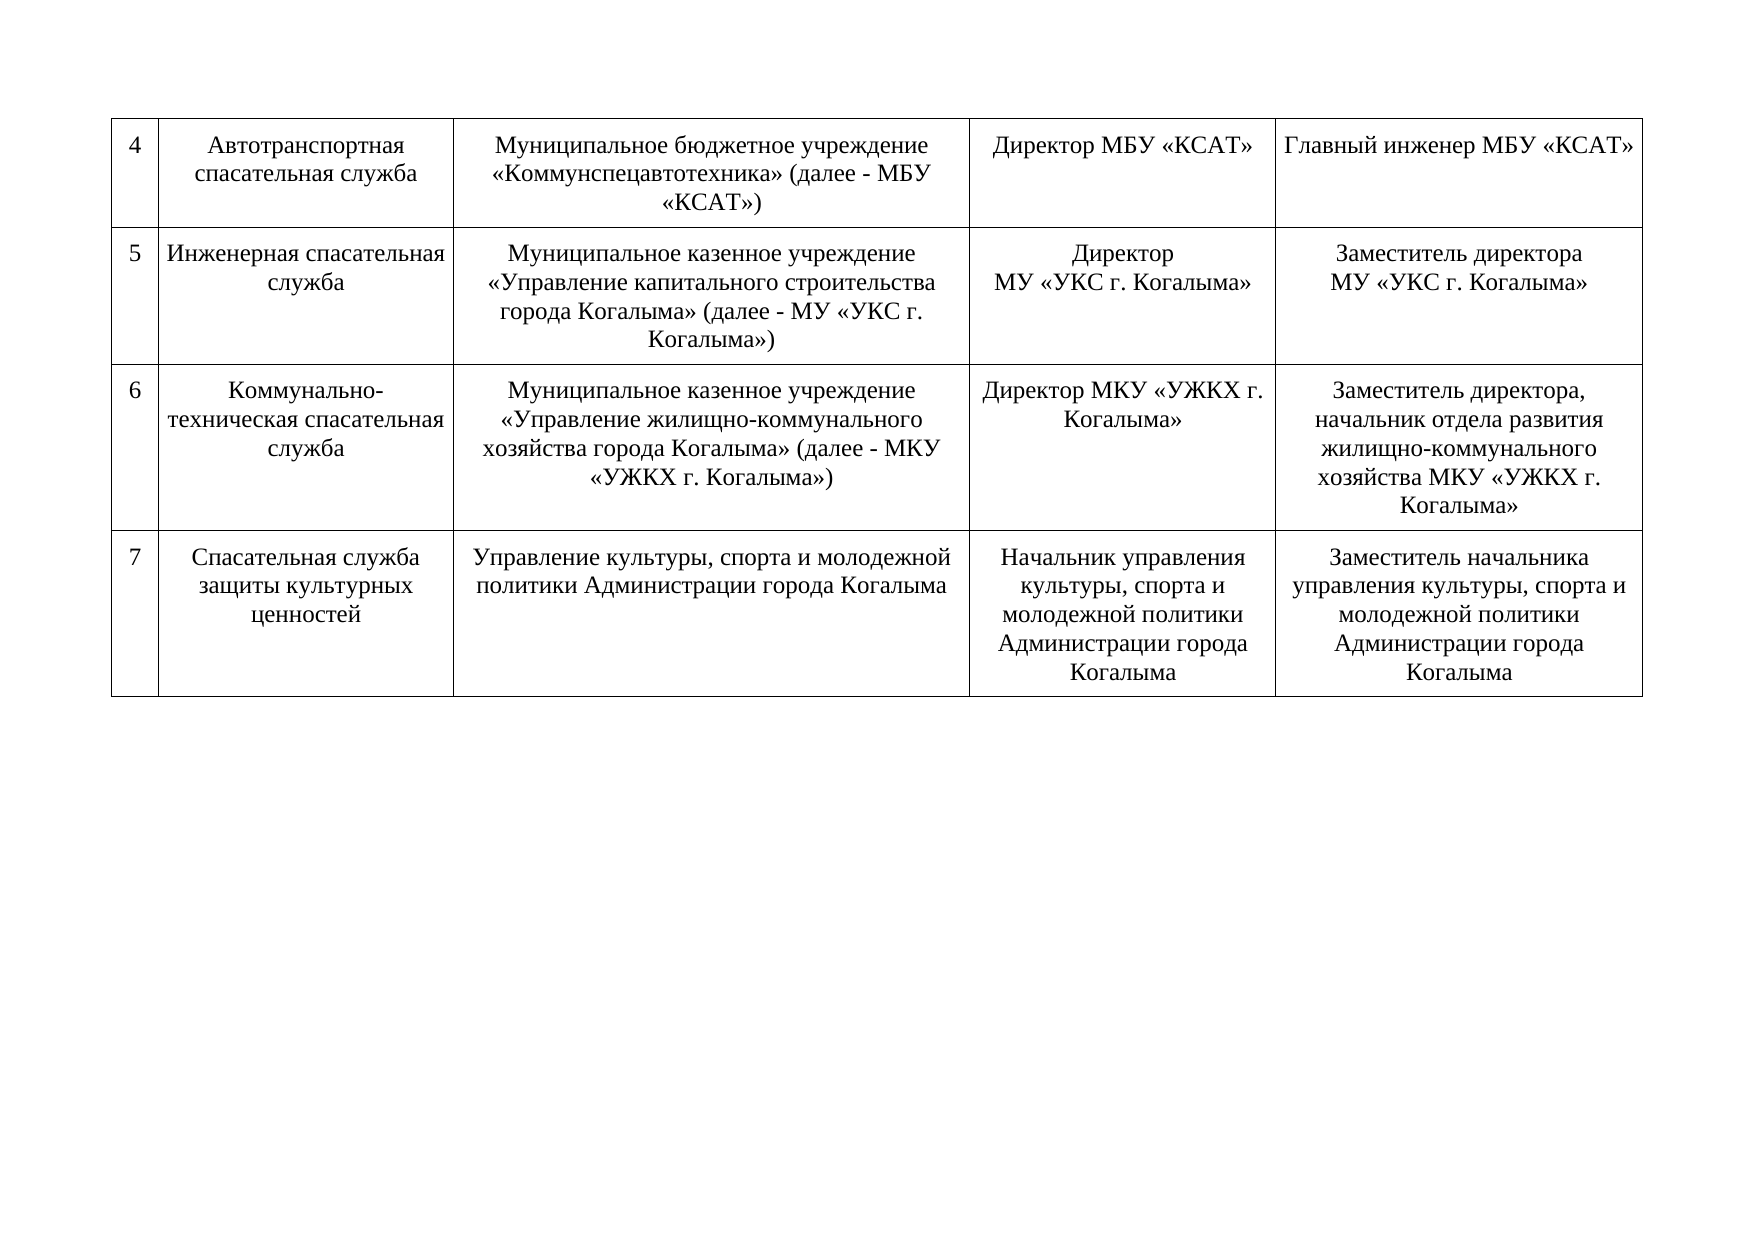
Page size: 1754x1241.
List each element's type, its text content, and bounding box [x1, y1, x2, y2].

table_cell Муниципальное казенное учреждение «Управление капитального строительства города Когалыма» (далее - МУ «УКС г. Когалыма») [454, 228, 969, 364]
table_cell 7 [112, 531, 158, 696]
table_cell Муниципальное бюджетное учреждение «Коммунспецавтотехника» (далее - МБУ «КСАТ») [454, 119, 969, 227]
table_cell Заместитель директора МУ «УКС г. Когалыма» [1276, 228, 1642, 364]
table_cell 4 [112, 119, 158, 227]
table_cell Директор МУ «УКС г. Когалыма» [970, 228, 1275, 364]
table_cell Управление культуры, спорта и молодежной политики Администрации города Когалыма [454, 531, 969, 696]
table_cell 6 [112, 365, 158, 530]
table_cell Заместитель начальника управления культуры, спорта и молодежной политики Администрации города Когалыма [1276, 531, 1642, 696]
table_cell Автотранспортная спасательная служба [159, 119, 453, 227]
table_cell Спасательная служба защиты культурных ценностей [159, 531, 453, 696]
table_cell Инженерная спасательная служба [159, 228, 453, 364]
table_cell Муниципальное казенное учреждение «Управление жилищно-коммунального хозяйства города Когалыма» (далее - МКУ «УЖКХ г. Когалыма») [454, 365, 969, 530]
table_cell 5 [112, 228, 158, 364]
table_cell Заместитель директора, начальник отдела развития жилищно-коммунального хозяйства МКУ «УЖКХ г. Когалыма» [1276, 365, 1642, 530]
table_cell Директор МКУ «УЖКХ г. Когалыма» [970, 365, 1275, 530]
table_cell Главный инженер МБУ «КСАТ» [1276, 119, 1642, 227]
table_cell Коммунально-техническая спасательная служба [159, 365, 453, 530]
table_cell Директор МБУ «КСАТ» [970, 119, 1275, 227]
table_cell Начальник управления культуры, спорта и молодежной политики Администрации города Когалыма [970, 531, 1275, 696]
